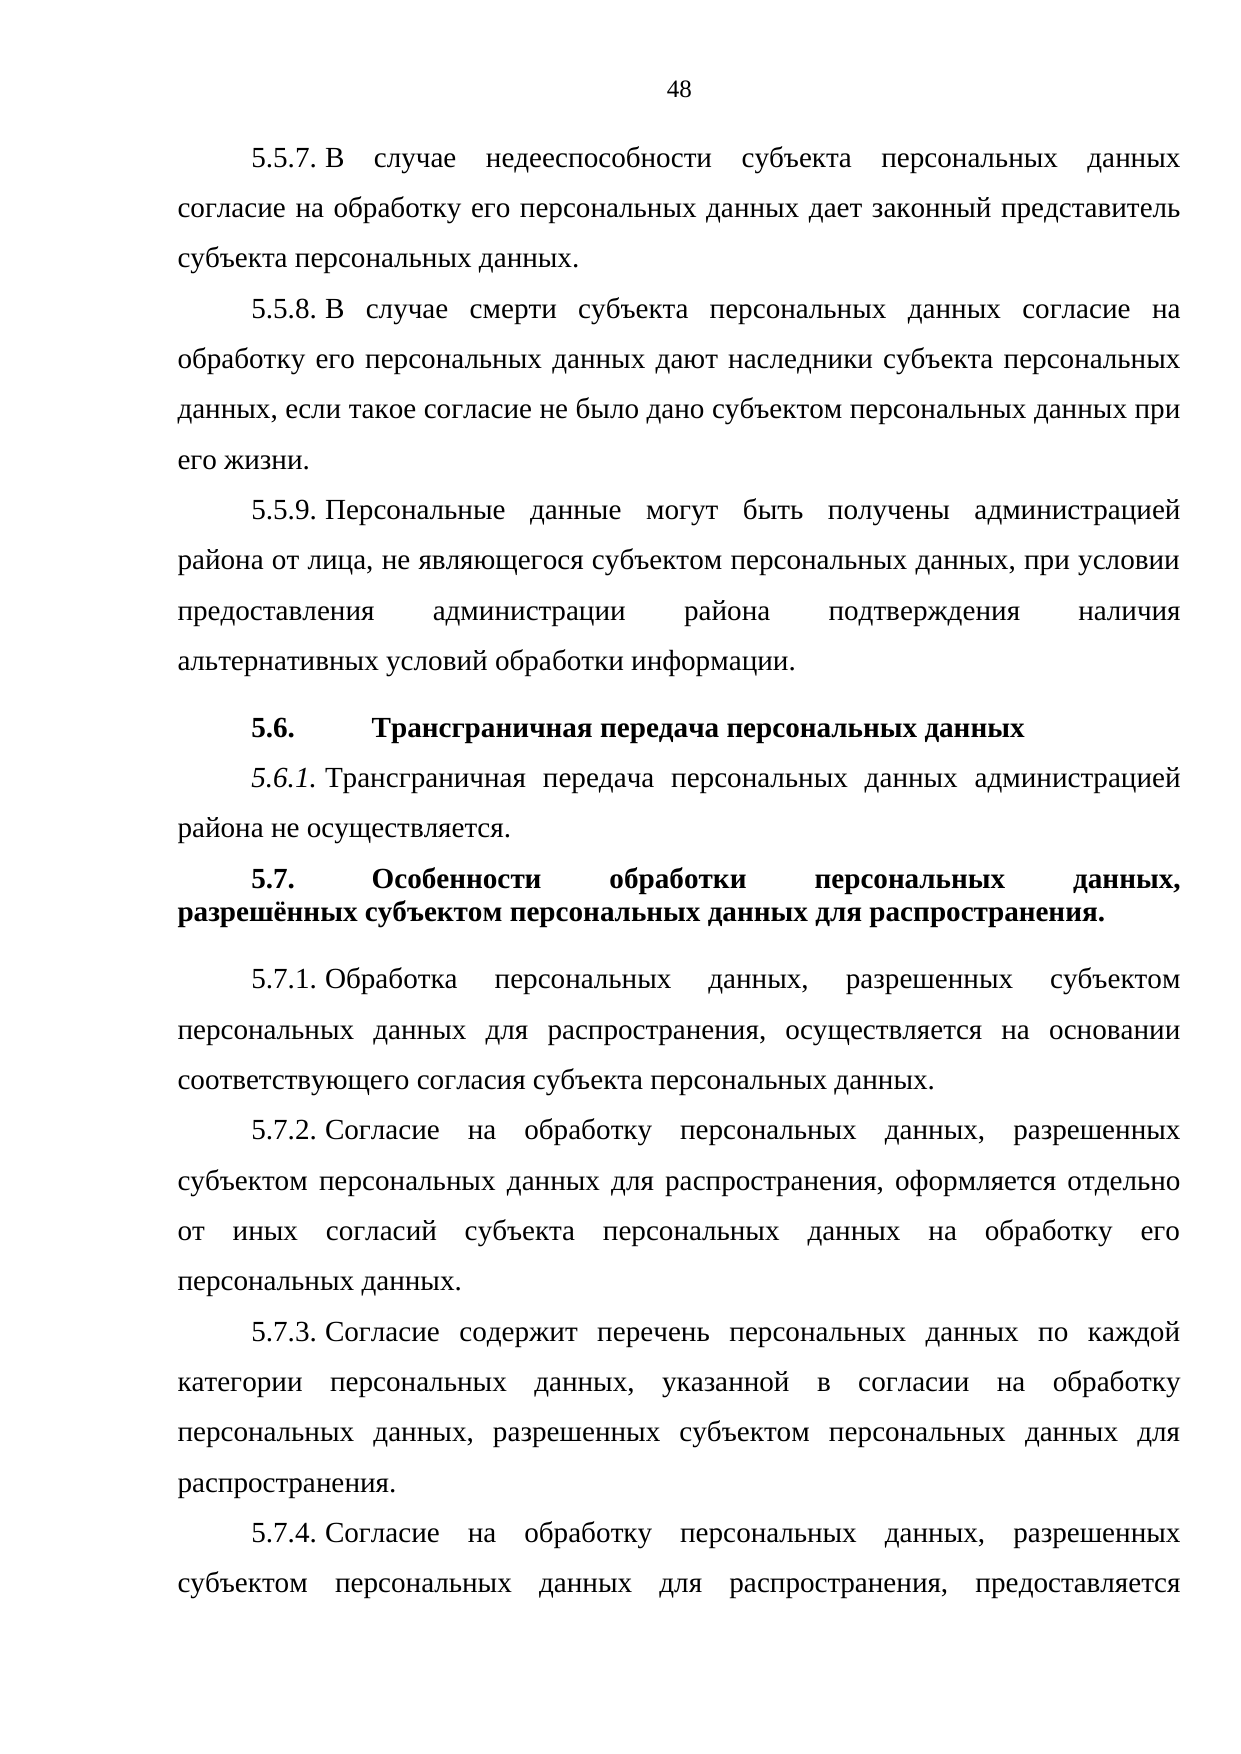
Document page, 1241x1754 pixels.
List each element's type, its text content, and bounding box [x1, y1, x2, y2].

list В случае недееспособности субъекта персональных данных согласие на обработку его персональных данных дает законный представитель субъекта персональных данных. [177, 140, 1181, 274]
list Особенности обработки персональных данных, разрешённых субъектом персональных данных для распространения. [177, 861, 1181, 928]
list В случае смерти субъекта персональных данных согласие на обработку его персональных данных дают наследники субъекта персональных данных, если такое согласие не было дано субъектом персональных данных при его жизни. [177, 291, 1181, 475]
list Трансграничная передача персональных данных [177, 710, 1181, 743]
list Трансграничная передача персональных данных администрацией района не осуществляется. [177, 760, 1181, 844]
list Согласие содержит перечень персональных данных по каждой категории персональных данных, указанной в согласии на обработку персональных данных, разрешенных субъектом персональных данных для распространения. [177, 1314, 1181, 1498]
list Персональные данные могут быть получены администрацией района от лица, не являющегося субъектом персональных данных, при условии предоставления администрации района подтверждения наличия альтернативных условий обработки информации. [177, 492, 1181, 677]
list Обработка персональных данных, разрешенных субъектом персональных данных для распространения, осуществляется на основании соответствующего согласия субъекта персональных данных. [177, 962, 1181, 1096]
list Согласие на обработку персональных данных, разрешенных субъектом персональных данных для распространения, оформляется отдельно от иных согласий субъекта персональных данных на обработку его персональных данных. [177, 1112, 1181, 1297]
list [177, 1515, 1181, 1599]
